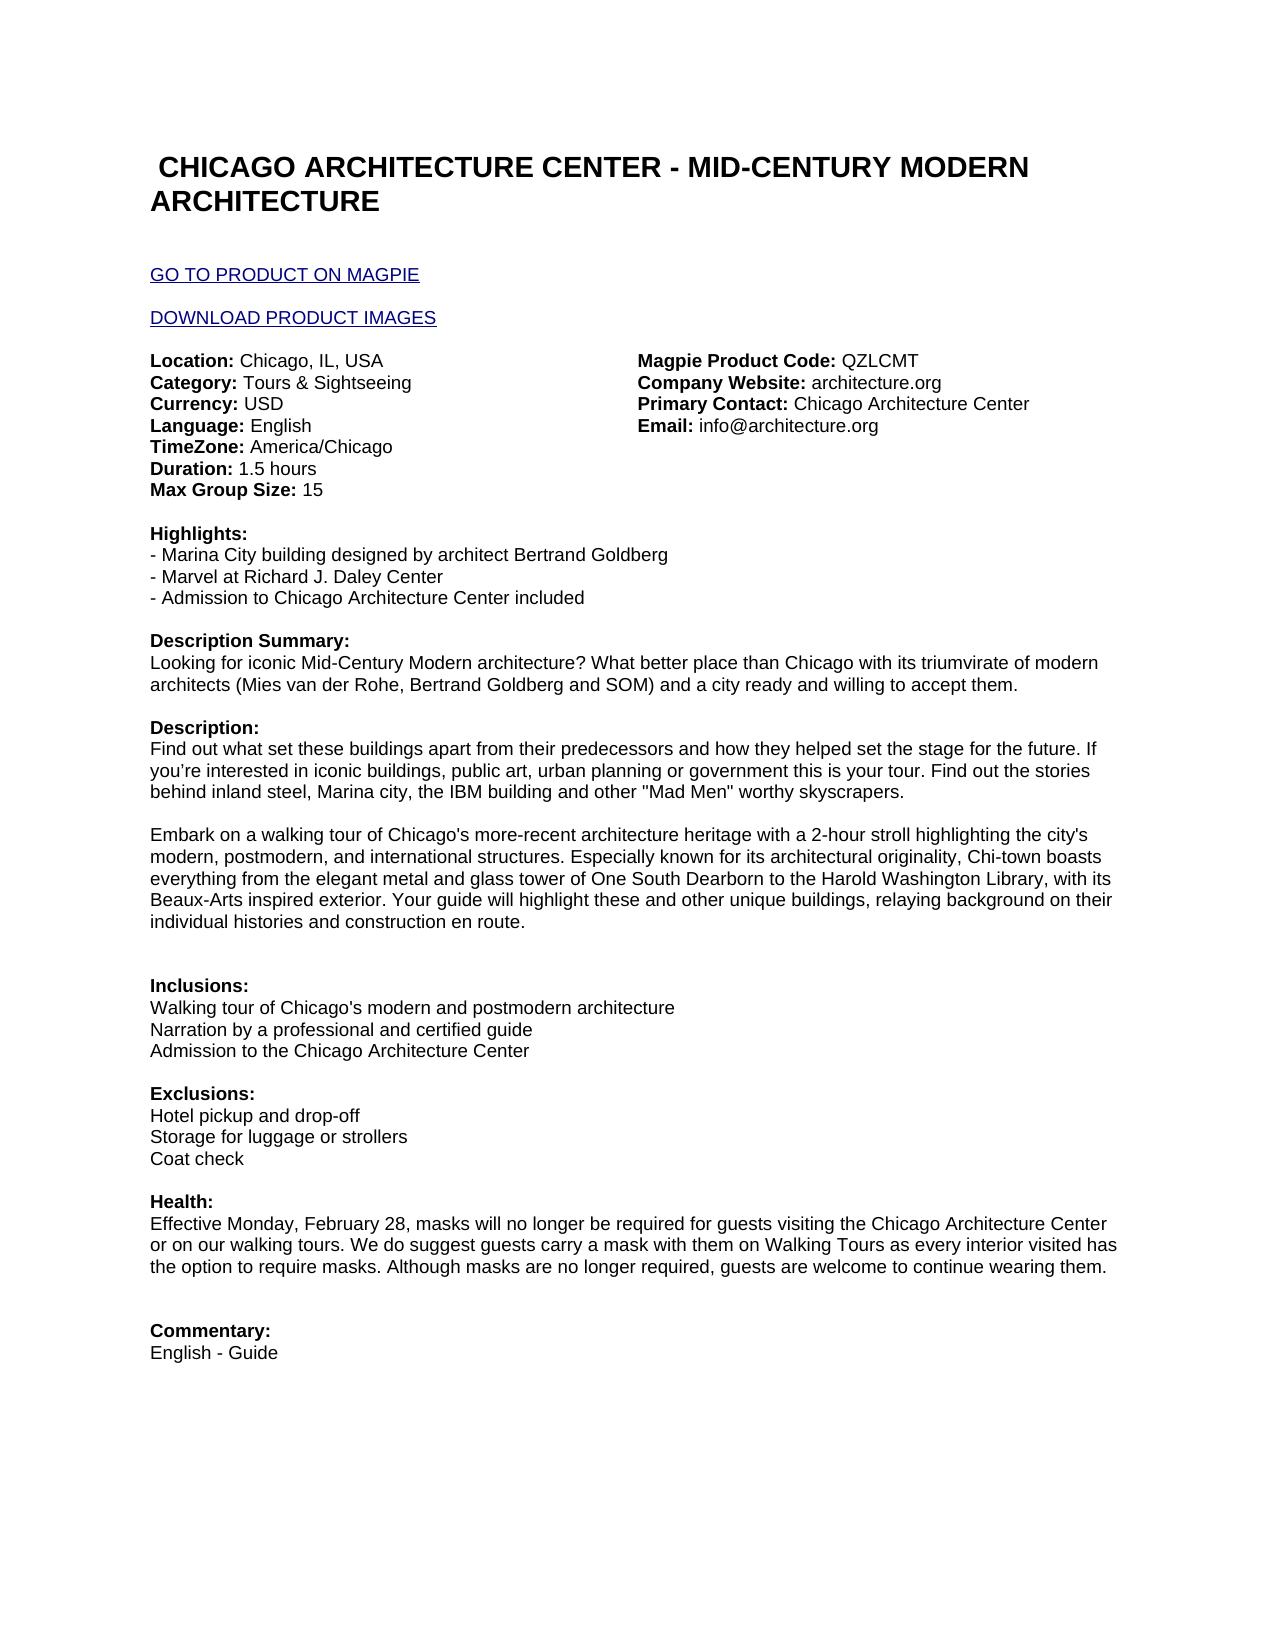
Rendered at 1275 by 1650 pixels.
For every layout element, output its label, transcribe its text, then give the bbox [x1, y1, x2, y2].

text Embark on a walking tour of Chicago's more-recent architecture heritage with a 2-hour stroll highlighting the city's modern, postmodern, and international structures. Especially known for its architectural originality, Chi-town boasts everything from the elegant metal and glass tower of One South Dearborn to the Harold Washington Library, with its Beaux-Arts inspired exterior. Your guide will highlight these and other unique buildings, relaying background on their individual histories and construction en route. [150, 824, 1125, 932]
text Description: [150, 716, 1125, 738]
text Coat check [150, 1148, 1125, 1169]
text Walking tour of Chicago's modern and postmodern architecture [150, 997, 1125, 1018]
text Inclusions: [150, 975, 1125, 997]
text DOWNLOAD PRODUCT IMAGES [150, 307, 1125, 328]
text English - Guide [150, 1342, 1125, 1363]
table_header Magpie Product Code: QZLCMT Company Website: architecture.org Primary Contact: Chicago Architecture Center Email: info@architecture.org [626, 350, 1114, 501]
text - Marina City building designed by architect Bertrand Goldberg [150, 544, 1125, 566]
text GO TO PRODUCT ON MAGPIE [150, 264, 1125, 285]
text Exclusions: [150, 1083, 1125, 1104]
text Find out what set these buildings apart from their predecessors and how they helped set the stage for the future. If you’re interested in iconic buildings, public art, urban planning or government this is your tour. Find out the stories behind inland steel, Marina city, the IBM building and other "Mad Men" worthy skyscrapers. [150, 738, 1125, 803]
table_header Location: Chicago, IL, USA Category: Tours & Sightseeing Currency: USD Language: English TimeZone: America/Chicago Duration: 1.5 hours Max Group Size: 15 [139, 350, 626, 501]
text Description Summary: [150, 630, 1125, 652]
text Hotel pickup and drop-off [150, 1104, 1125, 1126]
text Looking for iconic Mid-Century Modern architecture? What better place than Chicago with its triumvirate of modern architects (Mies van der Rohe, Bertrand Goldberg and SOM) and a city ready and willing to accept them. [150, 652, 1125, 695]
subtitle Chicago Architecture Center - Mid-Century Modern Architecture [150, 150, 1125, 217]
text Narration by a professional and certified guide [150, 1018, 1125, 1040]
text - Marvel at Richard J. Daley Center [150, 566, 1125, 587]
text Admission to the Chicago Architecture Center [150, 1040, 1125, 1061]
text Health: [150, 1191, 1125, 1212]
text Storage for luggage or strollers [150, 1126, 1125, 1148]
text Effective Monday, February 28, masks will no longer be required for guests visiting the Chicago Architecture Center or on our walking tours. We do suggest guests carry a mask with them on Walking Tours as every interior visited has the option to require masks. Although masks are no longer required, guests are welcome to continue wearing them. [150, 1212, 1125, 1277]
text - Admission to Chicago Architecture Center included [150, 587, 1125, 609]
text Commentary: [150, 1320, 1125, 1342]
text Highlights: [150, 522, 1125, 544]
